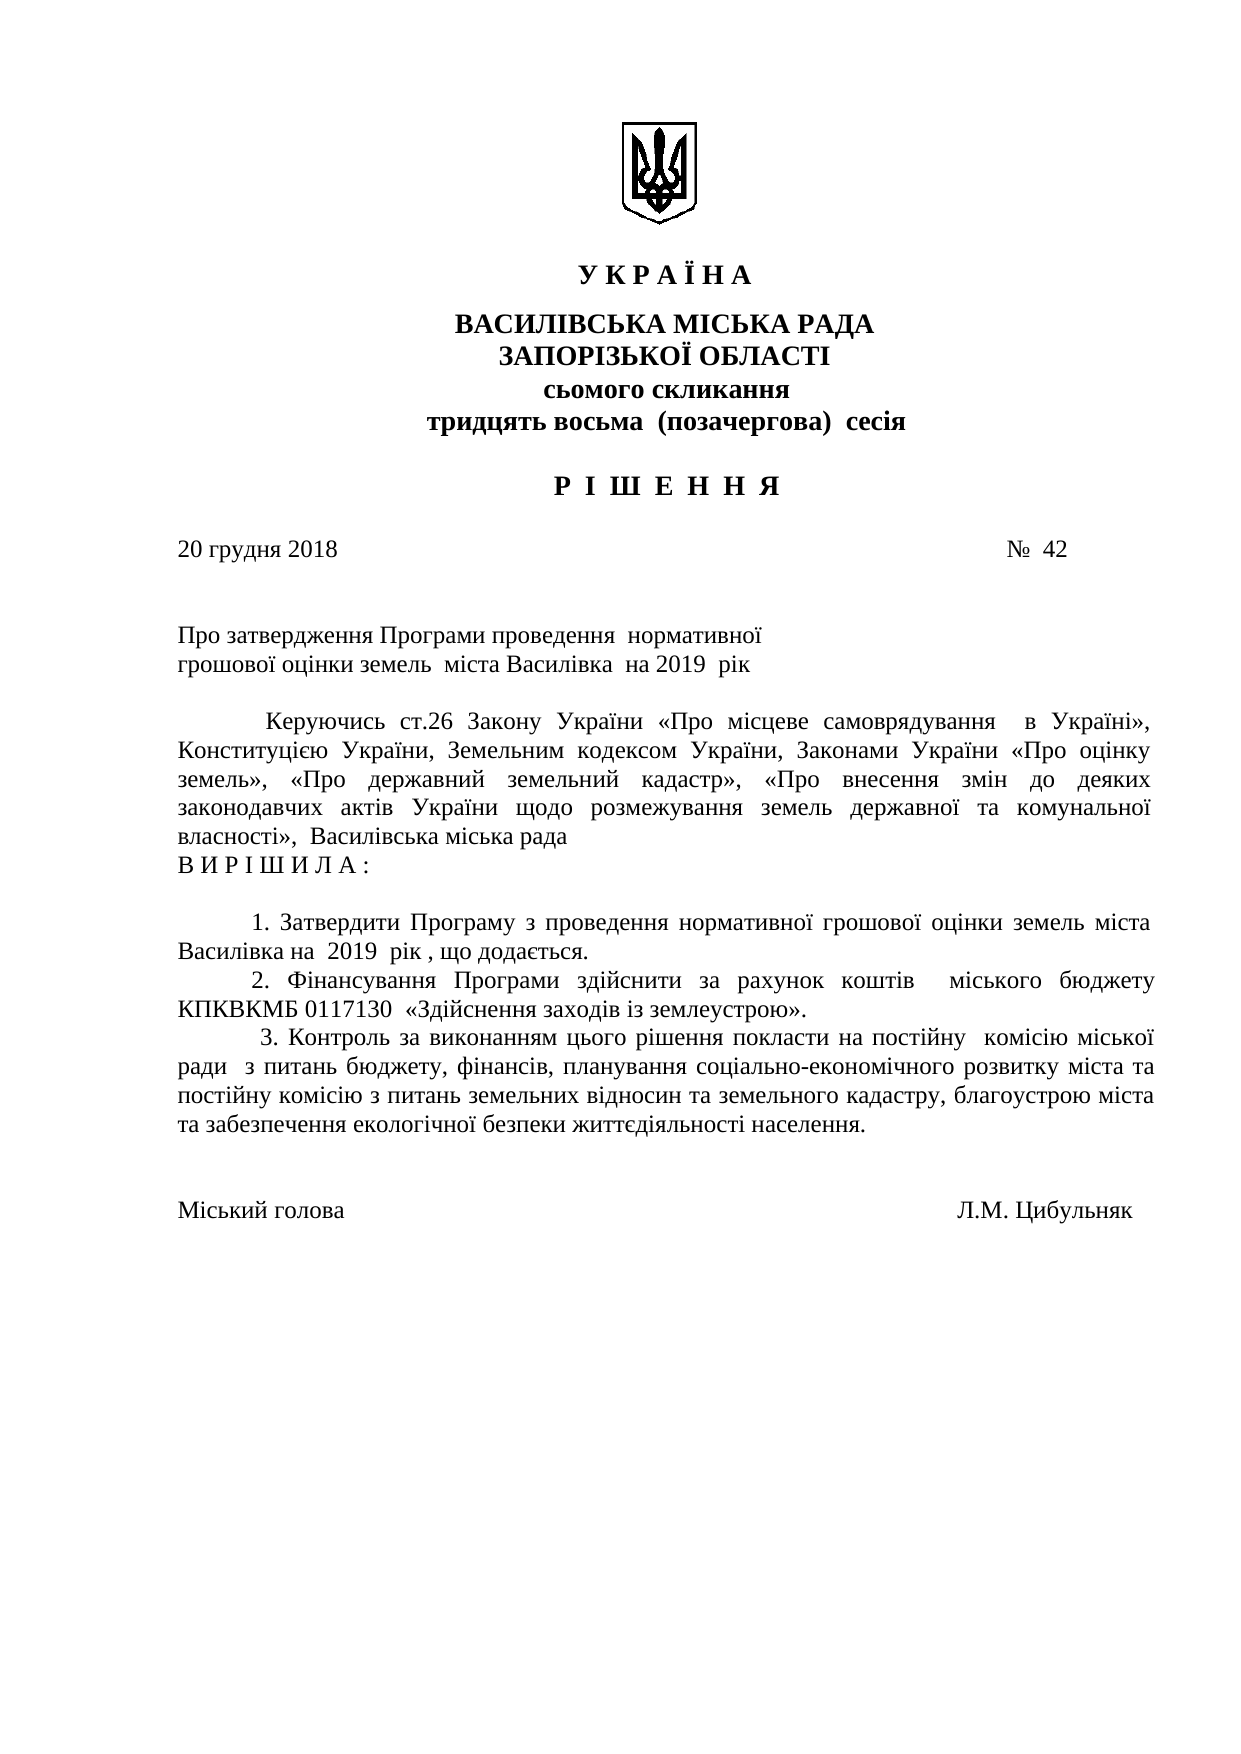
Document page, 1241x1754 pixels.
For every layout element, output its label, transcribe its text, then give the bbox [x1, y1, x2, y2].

text тридцять восьма (позачергова) сесія [177, 404, 1156, 437]
text Р І Ш Е Н Н Я [177, 469, 1156, 501]
list 1. Затвердити Програму з проведення нормативної грошової оцінки земель міста Василівка на 2019 рік , що додається. [177, 907, 1152, 965]
picture [607, 118, 719, 226]
text Керуючись ст.26 Закону України «Про місцеве самоврядування в Україні», Конституцією України, Земельним кодексом України, Законами України «Про оцінку земель», «Про державний земельний кадастр», «Про внесення змін до деяких законодавчих актів України щодо розмежування земель державної та комунальної власності», Василівська міська рада [177, 706, 1152, 850]
text Міський голова Л.М. Цибульняк [177, 1195, 1152, 1224]
text сьомого скликання [177, 372, 1156, 404]
text 2. Фінансування Програми здійснити за рахунок коштів міського бюджету КПКВКМБ 0117130 «Здійснення заходів із землеустрою». [177, 965, 1156, 1022]
title У К Р А Ї Н А [177, 258, 1152, 291]
text 20 грудня 2018 № 42 [177, 534, 1156, 562]
text 3. Контроль за виконанням цього рішення покласти на постійну комісію міської ради з питань бюджету, фінансів, планування соціально-економічного розвитку міста та постійну комісію з питань земельних відносин та земельного кадастру, благоустрою міста та забезпечення екологічної безпеки життєдіяльності населення. [177, 1022, 1156, 1137]
subtitle ВАСИЛІВСЬКА МІСЬКА РАДА [177, 307, 1152, 339]
text В И Р І Ш И Л А : [177, 850, 1152, 879]
text Про затвердження Програми проведення нормативної [177, 620, 1152, 649]
text грошової оцінки земель міста Василівка на 2019 рік [177, 649, 1152, 677]
subtitle ЗАПОРІЗЬКОЇ ОБЛАСТІ [177, 339, 1152, 372]
